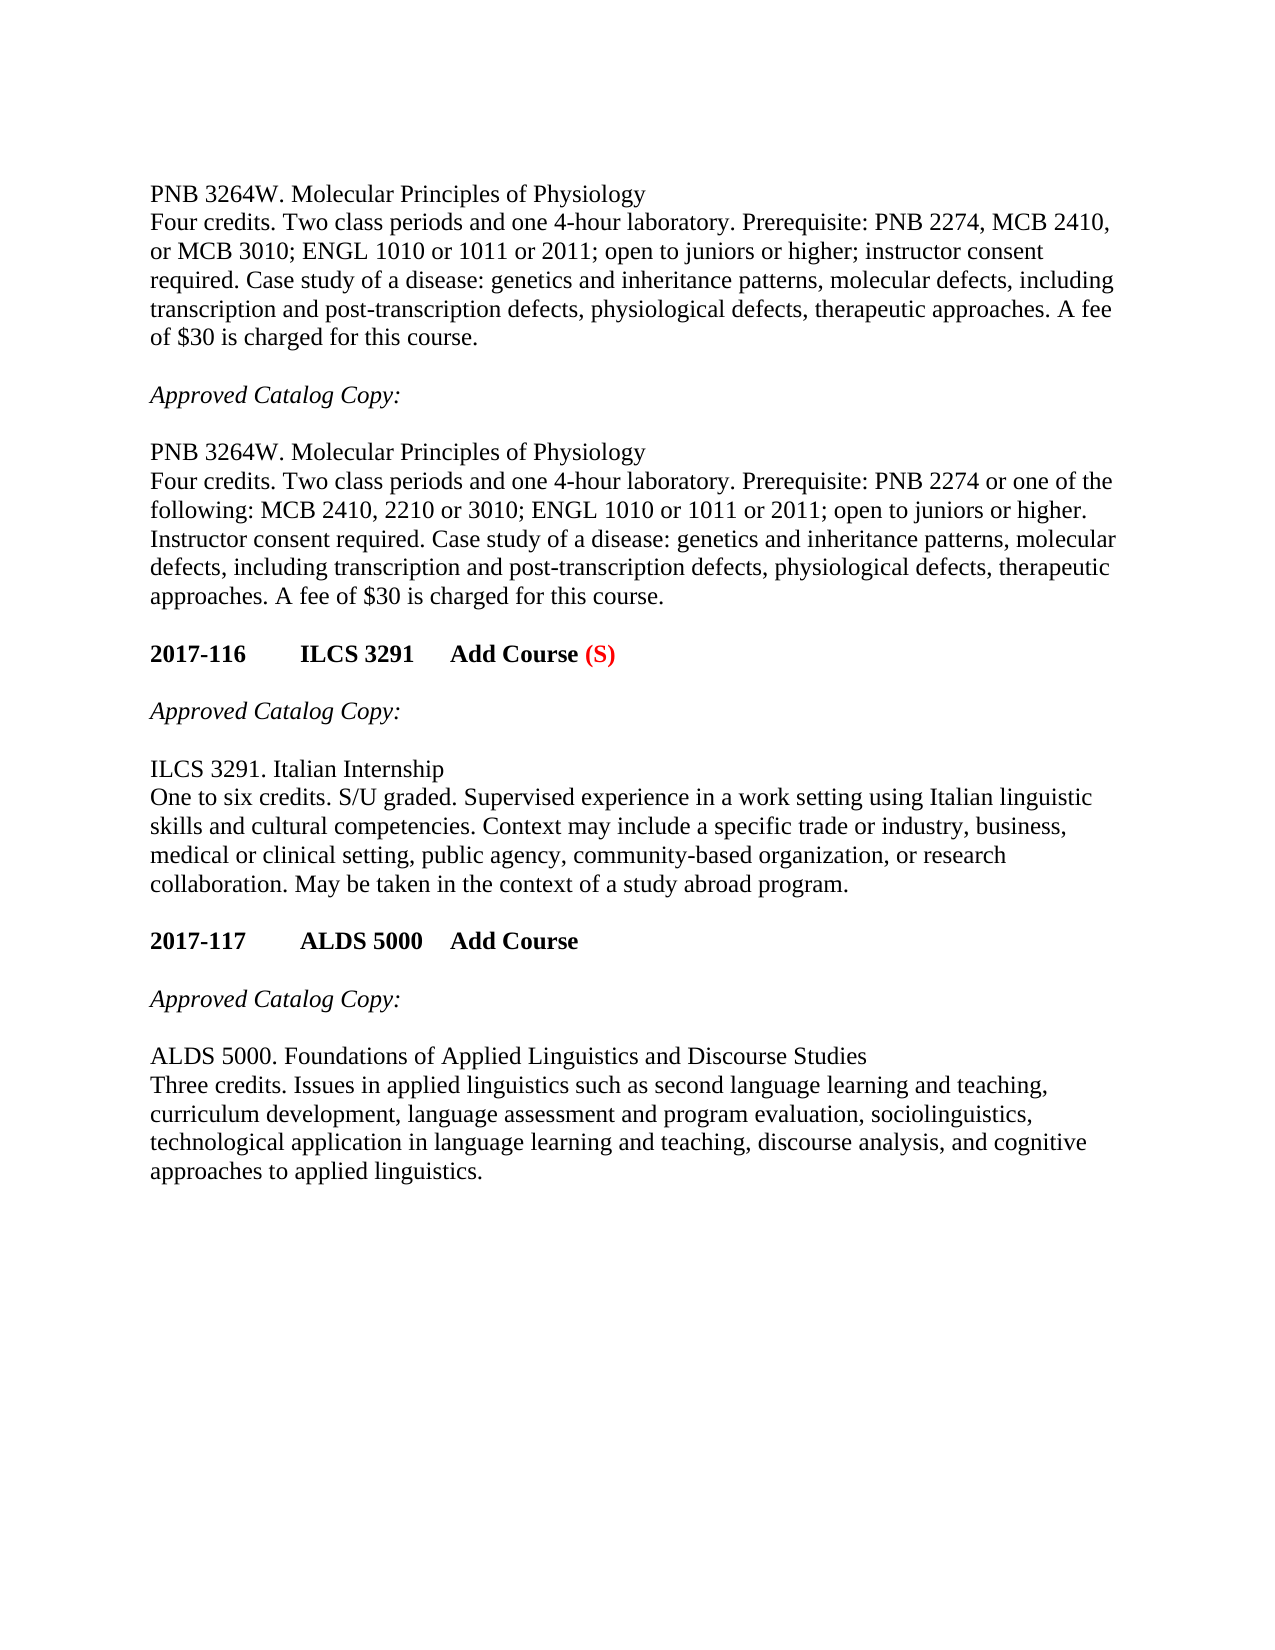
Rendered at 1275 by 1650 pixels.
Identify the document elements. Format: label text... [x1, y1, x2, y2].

text PNB 3264W. Molecular Principles of Physiology [150, 179, 1125, 207]
text 2017-116 ILCS 3291 Add Course (S) [150, 639, 1125, 667]
text ALDS 5000. Foundations of Applied Linguistics and Discourse Studies [150, 1041, 1125, 1070]
text One to six credits. S/U graded. Supervised experience in a work setting using Italian linguistic skills and cultural competencies. Context may include a specific trade or industry, business, medical or clinical setting, public agency, community-based organization, or research collaboration. May be taken in the context of a study abroad program. [150, 782, 1125, 897]
text 2017-117 ALDS 5000 Add Course [150, 926, 1125, 955]
text PNB 3264W. Molecular Principles of Physiology [150, 437, 1125, 466]
text Four credits. Two class periods and one 4-hour laboratory. Prerequisite: PNB 2274, MCB 2410, or MCB 3010; ENGL 1010 or 1011 or 2011; open to juniors or higher; instructor consent required. Case study of a disease: genetics and inheritance patterns, molecular defects, including transcription and post-transcription defects, physiological defects, therapeutic approaches. A fee of $30 is charged for this course. [150, 207, 1125, 351]
text ILCS 3291. Italian Internship [150, 754, 1125, 782]
text Approved Catalog Copy: [150, 380, 1125, 409]
text Three credits. Issues in applied linguistics such as second language learning and teaching, curriculum development, language assessment and program evaluation, sociolinguistics, technological application in language learning and teaching, discourse analysis, and cognitive approaches to applied linguistics. [150, 1070, 1125, 1185]
text Four credits. Two class periods and one 4-hour laboratory. Prerequisite: PNB 2274 or one of the following: MCB 2410, 2210 or 3010; ENGL 1010 or 1011 or 2011; open to juniors or higher. Instructor consent required. Case study of a disease: genetics and inheritance patterns, molecular defects, including transcription and post-transcription defects, physiological defects, therapeutic approaches. A fee of $30 is charged for this course. [150, 466, 1125, 610]
text Approved Catalog Copy: [150, 984, 1125, 1012]
text Approved Catalog Copy: [150, 696, 1125, 725]
